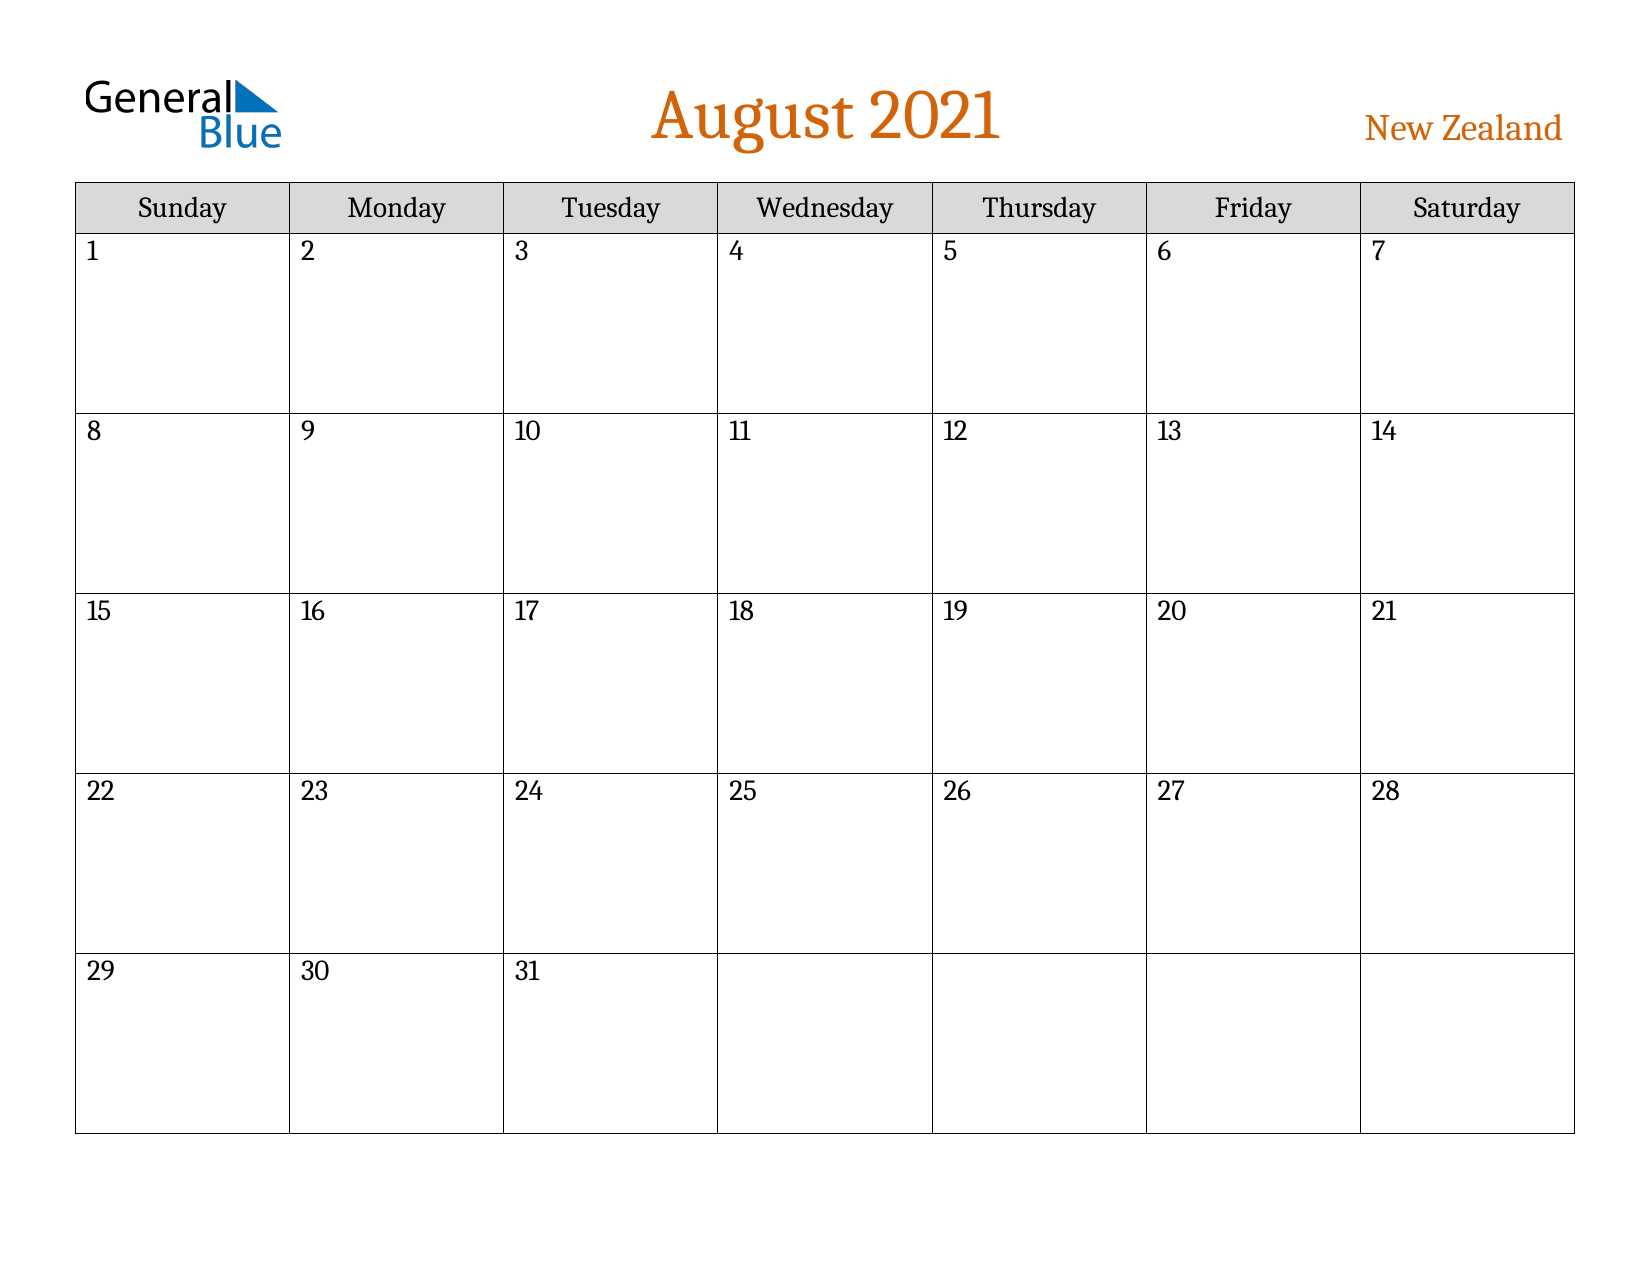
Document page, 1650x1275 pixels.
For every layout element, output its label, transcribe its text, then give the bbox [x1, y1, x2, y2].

table_cell [933, 954, 1146, 990]
table_cell [933, 270, 1146, 413]
table_cell [504, 450, 717, 593]
table_cell 4 [718, 234, 932, 270]
table_cell 29 [76, 954, 289, 990]
table_cell [933, 630, 1146, 773]
table_cell Monday [290, 183, 503, 233]
table_header August 2021 [504, 75, 1146, 182]
table_cell 2 [290, 234, 503, 270]
table_cell Sunday [76, 183, 289, 233]
table_cell [933, 990, 1146, 1133]
table_cell Saturday [1361, 183, 1574, 233]
table_cell [1147, 450, 1360, 593]
table_cell [504, 810, 717, 953]
table_cell [933, 450, 1146, 593]
table_cell [1361, 954, 1574, 990]
table_cell [76, 990, 289, 1133]
table_cell 14 [1361, 414, 1574, 450]
table_cell [504, 630, 717, 773]
table_cell Friday [1147, 183, 1360, 233]
table_cell 7 [1361, 234, 1574, 270]
table_cell [290, 630, 503, 773]
table_cell [1147, 954, 1360, 990]
table_cell [718, 810, 932, 953]
table_cell [718, 270, 932, 413]
table_cell 22 [76, 774, 289, 810]
table_cell Tuesday [504, 183, 717, 233]
table_cell [718, 450, 932, 593]
table_cell 9 [290, 414, 503, 450]
table_cell [1147, 630, 1360, 773]
table_cell [290, 990, 503, 1133]
table_cell 5 [933, 234, 1146, 270]
table_cell 6 [1147, 234, 1360, 270]
table_cell 16 [290, 594, 503, 630]
table_cell 28 [1361, 774, 1574, 810]
table_cell 10 [504, 414, 717, 450]
table_cell 17 [504, 594, 717, 630]
table_cell [933, 810, 1146, 953]
table_cell [76, 810, 289, 953]
table_cell [1147, 990, 1360, 1133]
table_cell [504, 270, 717, 413]
table_cell 13 [1147, 414, 1360, 450]
table_cell [290, 450, 503, 593]
table_cell 3 [504, 234, 717, 270]
table_header [76, 75, 503, 182]
table_cell [1361, 990, 1574, 1133]
table_cell 18 [718, 594, 932, 630]
picture [86, 80, 281, 148]
table_cell 19 [933, 594, 1146, 630]
table_cell [718, 990, 932, 1133]
table_cell [1361, 450, 1574, 593]
table_cell [1147, 270, 1360, 413]
table_cell [76, 270, 289, 413]
table_cell 8 [76, 414, 289, 450]
table_cell 21 [1361, 594, 1574, 630]
table_cell [76, 630, 289, 773]
table_cell [290, 270, 503, 413]
table_cell [76, 450, 289, 593]
table_cell 20 [1147, 594, 1360, 630]
table_cell 12 [933, 414, 1146, 450]
table_cell [1147, 810, 1360, 953]
table_cell 24 [504, 774, 717, 810]
table_cell [1361, 270, 1574, 413]
table_cell [1361, 630, 1574, 773]
table_cell Thursday [933, 183, 1146, 233]
table_cell [504, 990, 717, 1133]
table_cell 30 [290, 954, 503, 990]
table_cell 26 [933, 774, 1146, 810]
table_cell 25 [718, 774, 932, 810]
table_cell 11 [718, 414, 932, 450]
table_cell 1 [76, 234, 289, 270]
table_header New Zealand [1146, 75, 1574, 182]
table_cell [718, 954, 932, 990]
table_cell 15 [76, 594, 289, 630]
table_cell [290, 810, 503, 953]
table_cell 31 [504, 954, 717, 990]
table_cell 27 [1147, 774, 1360, 810]
table_cell 23 [290, 774, 503, 810]
table_cell [718, 630, 932, 773]
table_cell Wednesday [718, 183, 932, 233]
table_cell [1361, 810, 1574, 953]
